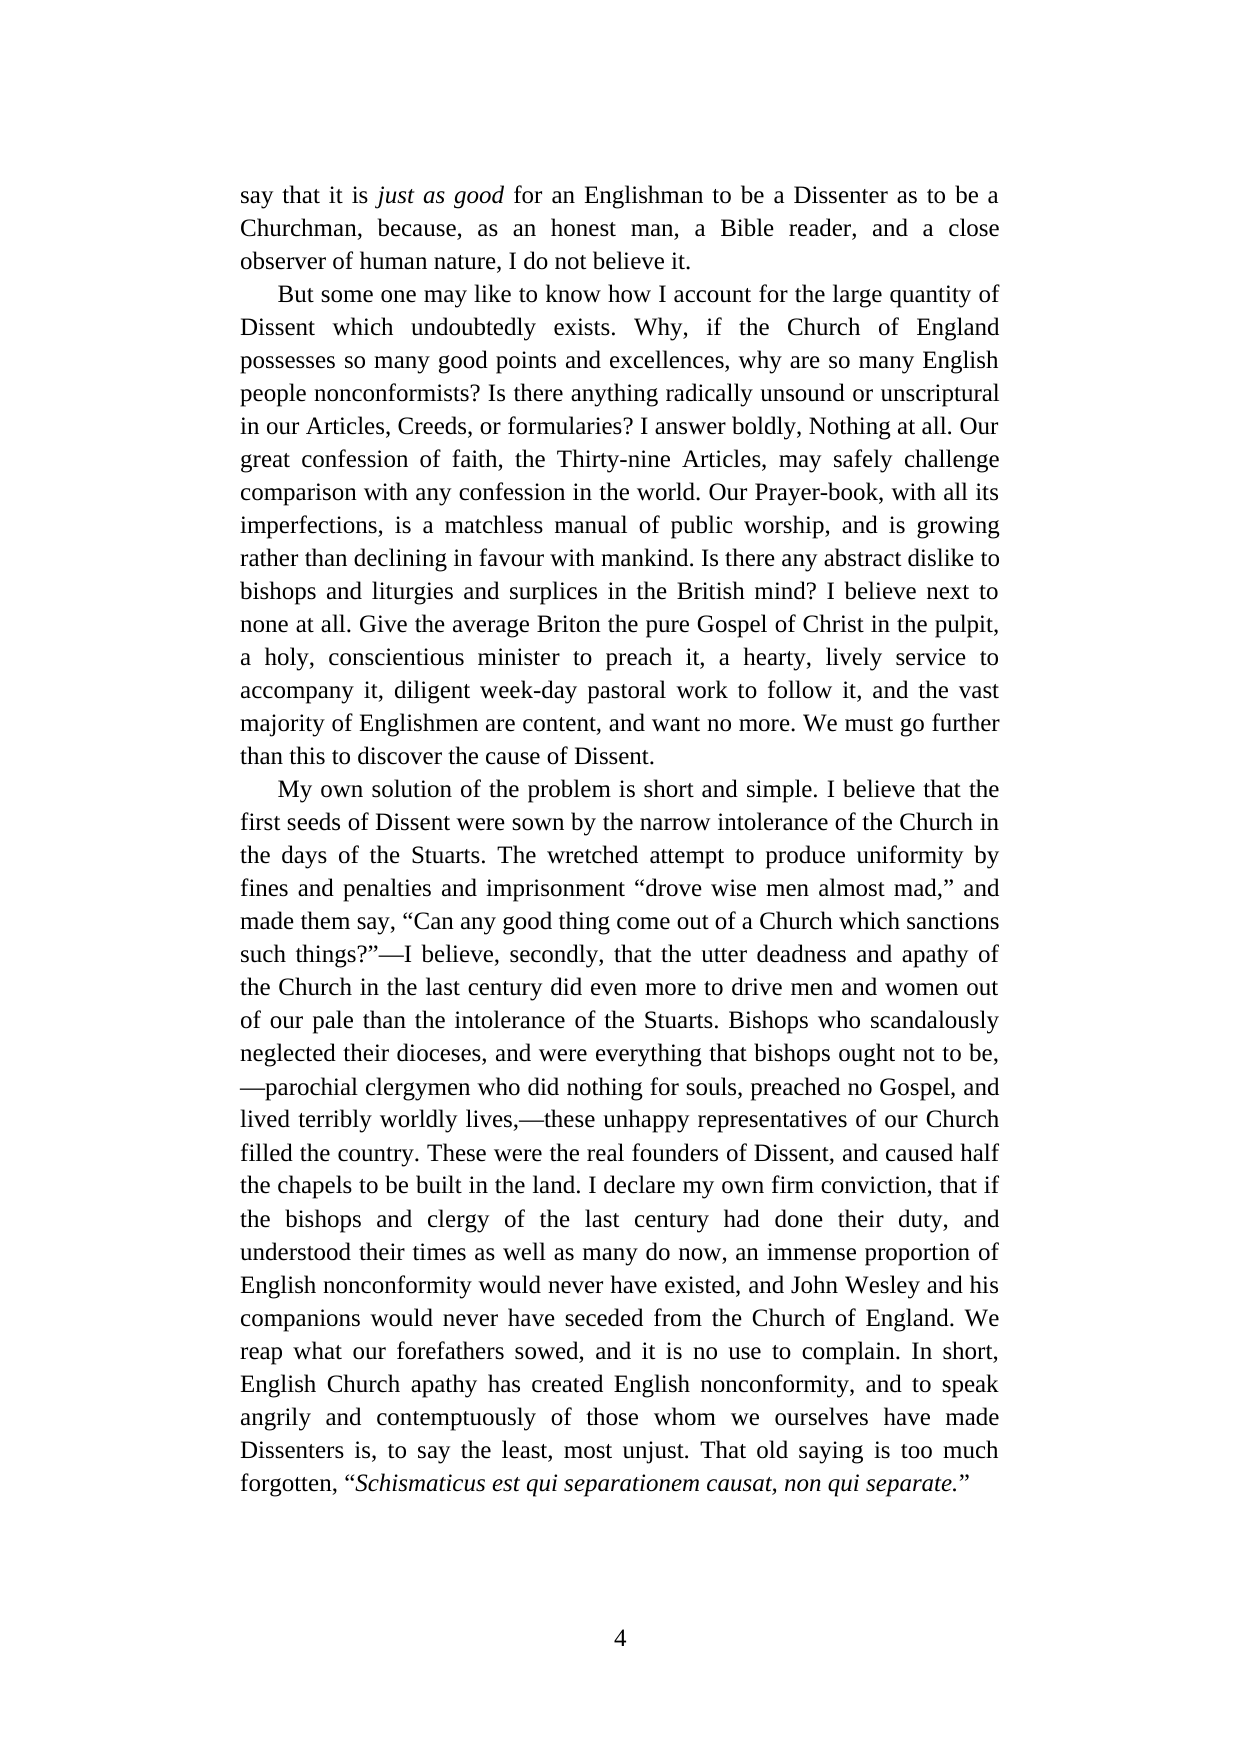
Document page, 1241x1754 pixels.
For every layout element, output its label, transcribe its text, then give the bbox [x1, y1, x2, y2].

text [240, 180, 1000, 275]
text My own solution of the problem is short and simple. I believe that the first seeds of Dissent were sown by the narrow intolerance of the Church in the days of the Stuarts. The wretched attempt to produce uniformity by fines and penalties and imprisonment “drove wise men almost mad,” and made them say, “Can any good thing come out of a Church which sanctions such things?”—I believe, secondly, that the utter deadness and apathy of the Church in the last century did even more to drive men and women out of our pale than the intolerance of the Stuarts. Bishops who scandalously neglected their dioceses, and were everything that bishops ought not to be,—parochial clergymen who did nothing for souls, preached no Gospel, and lived terribly worldly lives,—these unhappy representatives of our Church filled the country. These were the real founders of Dissent, and caused half the chapels to be built in the land. I declare my own firm conviction, that if the bishops and clergy of the last century had done their duty, and understood their times as well as many do now, an immense proportion of English nonconformity would never have existed, and John Wesley and his companions would never have seceded from the Church of England. We reap what our forefathers sowed, and it is no use to complain. In short, English Church apathy has created English nonconformity, and to speak angrily and contemptuously of those whom we ourselves have made Dissenters is, to say the least, most unjust. That old saying is too much forgotten, “Schismaticus est qui separationem causat, non qui separate.” [240, 774, 1000, 1497]
text But some one may like to know how I account for the large quantity of Dissent which undoubtedly exists. Why, if the Church of England possesses so many good points and excellences, why are so many English people nonconformists? Is there anything radically unsound or unscriptural in our Articles, Creeds, or formularies? I answer boldly, Nothing at all. Our great confession of faith, the Thirty-nine Articles, may safely challenge comparison with any confession in the world. Our Prayer-book, with all its imperfections, is a matchless manual of public worship, and is growing rather than declining in favour with mankind. Is there any abstract dislike to bishops and liturgies and surplices in the British mind? I believe next to none at all. Give the average Briton the pure Gospel of Christ in the pulpit, a holy, conscientious minister to preach it, a hearty, lively service to accompany it, diligent week-day pastoral work to follow it, and the vast majority of Englishmen are content, and want no more. We must go further than this to discover the cause of Dissent. [240, 279, 1000, 770]
